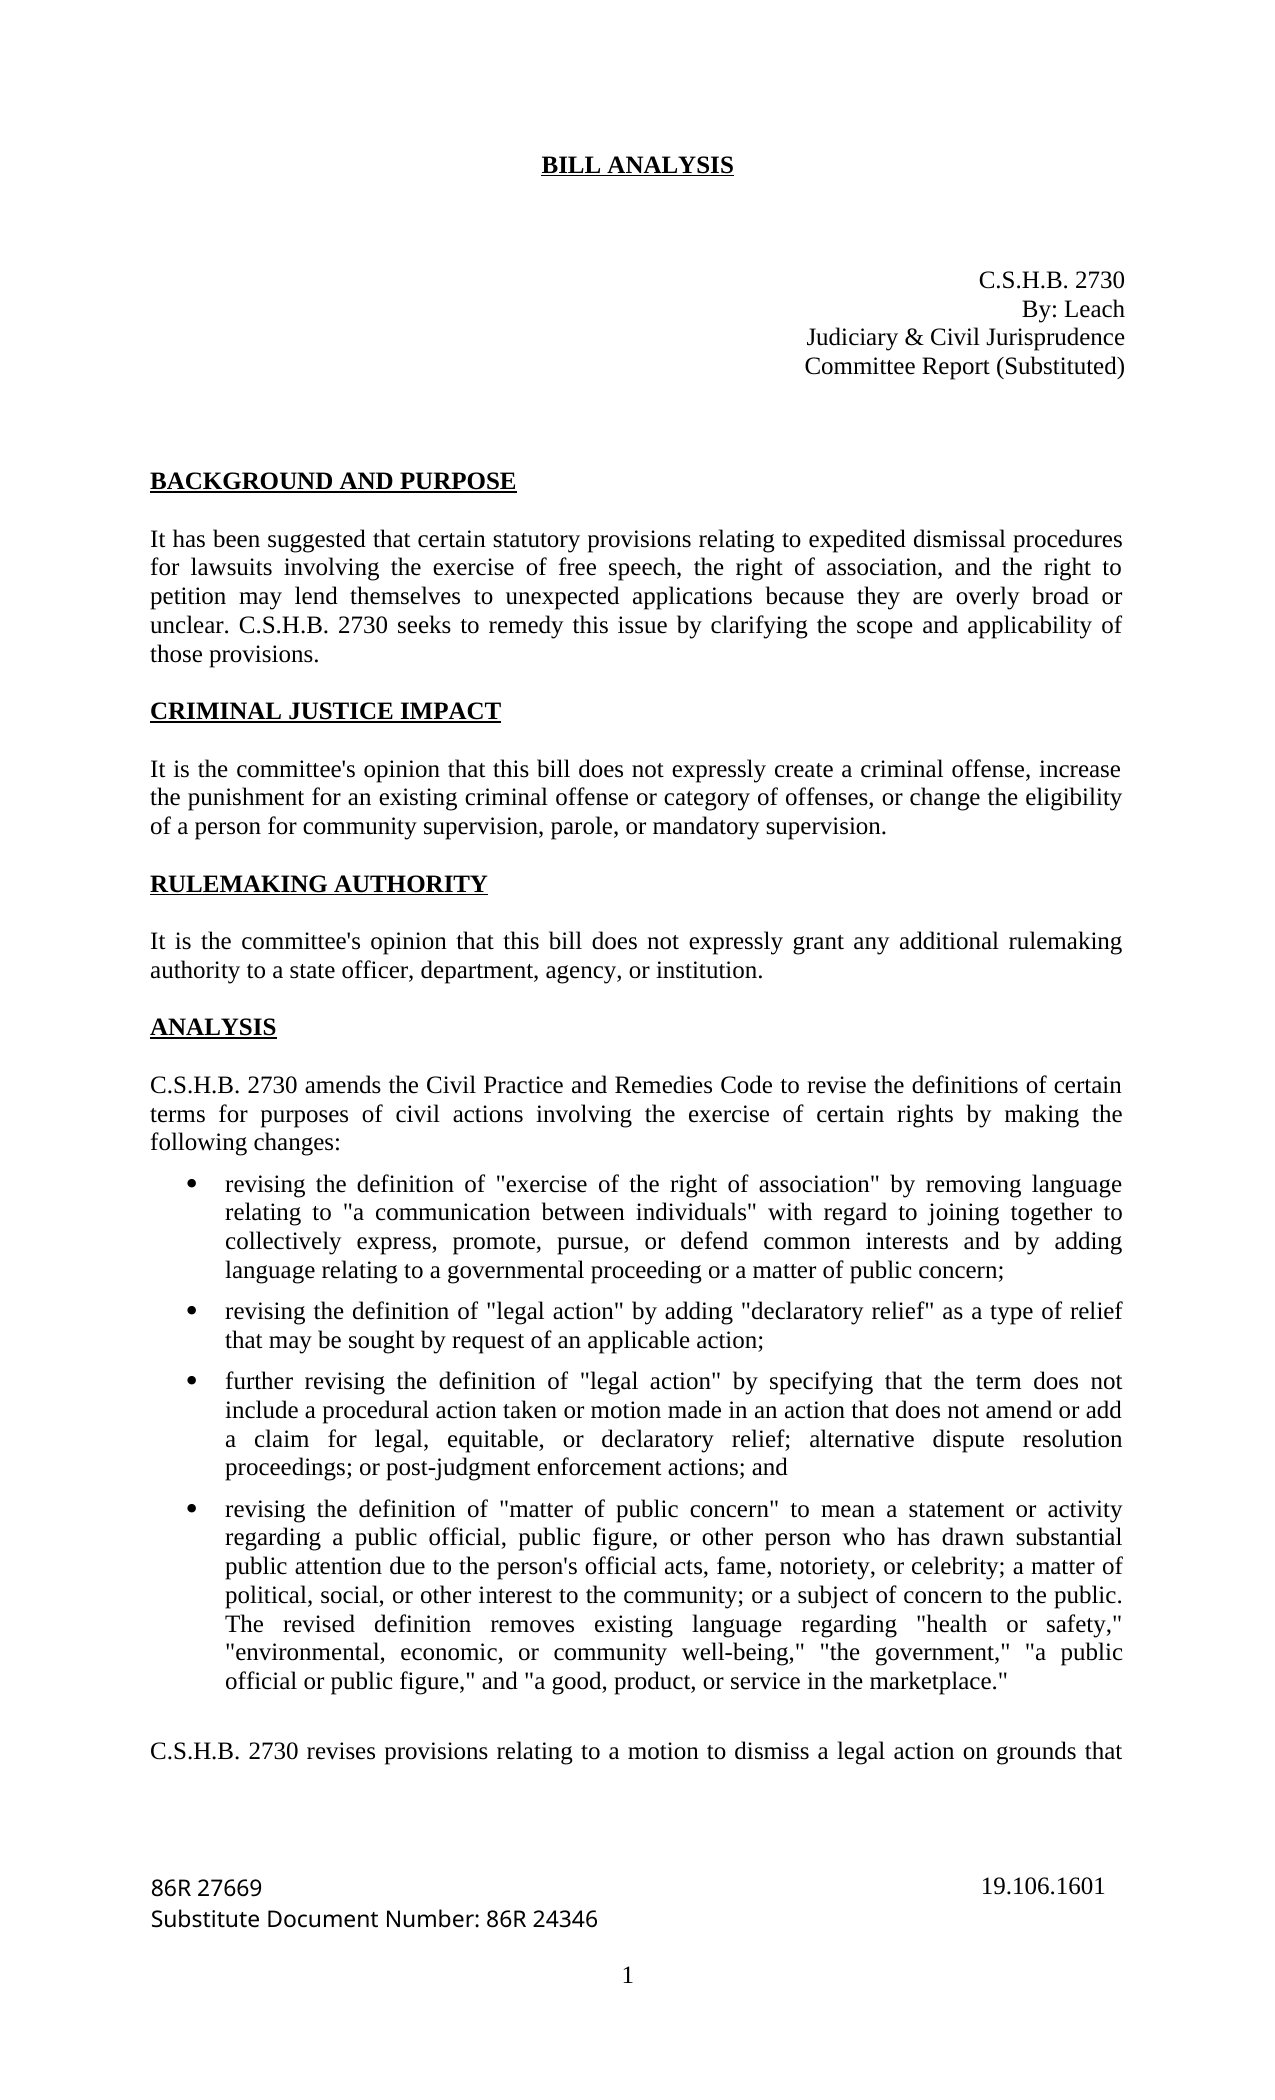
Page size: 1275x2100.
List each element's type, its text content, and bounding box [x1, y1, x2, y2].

table_header C.S.H.B. 2730 [139, 265, 1136, 294]
table_cell Committee Report (Substituted) [139, 351, 1136, 380]
table_cell RULEMAKING AUTHORITY It is the committee's opinion that this bill does not expressly grant any additional rulemaking authority to a state officer, department, agency, or institution. [138, 869, 1136, 1012]
table_header BACKGROUND AND PURPOSE It has been suggested that certain statutory provisions relating to expedited dismissal procedures for lawsuits involving the exercise of free speech, the right of association, and the right to petition may lend themselves to unexpected applications because they are overly broad or unclear. C.S.H.B. 2730 seeks to remedy this issue by clarifying the scope and applicability of those provisions. [138, 466, 1136, 696]
table_cell By: Leach [139, 294, 1136, 322]
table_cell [138, 1013, 1136, 1765]
table_cell CRIMINAL JUSTICE IMPACT It is the committee's opinion that this bill does not expressly create a criminal offense, increase the punishment for an existing criminal offense or category of offenses, or change the eligibility of a person for community supervision, parole, or mandatory supervision. [138, 696, 1136, 869]
table_header BILL ANALYSIS [139, 150, 1136, 179]
table_cell Judiciary & Civil Jurisprudence [139, 323, 1136, 351]
